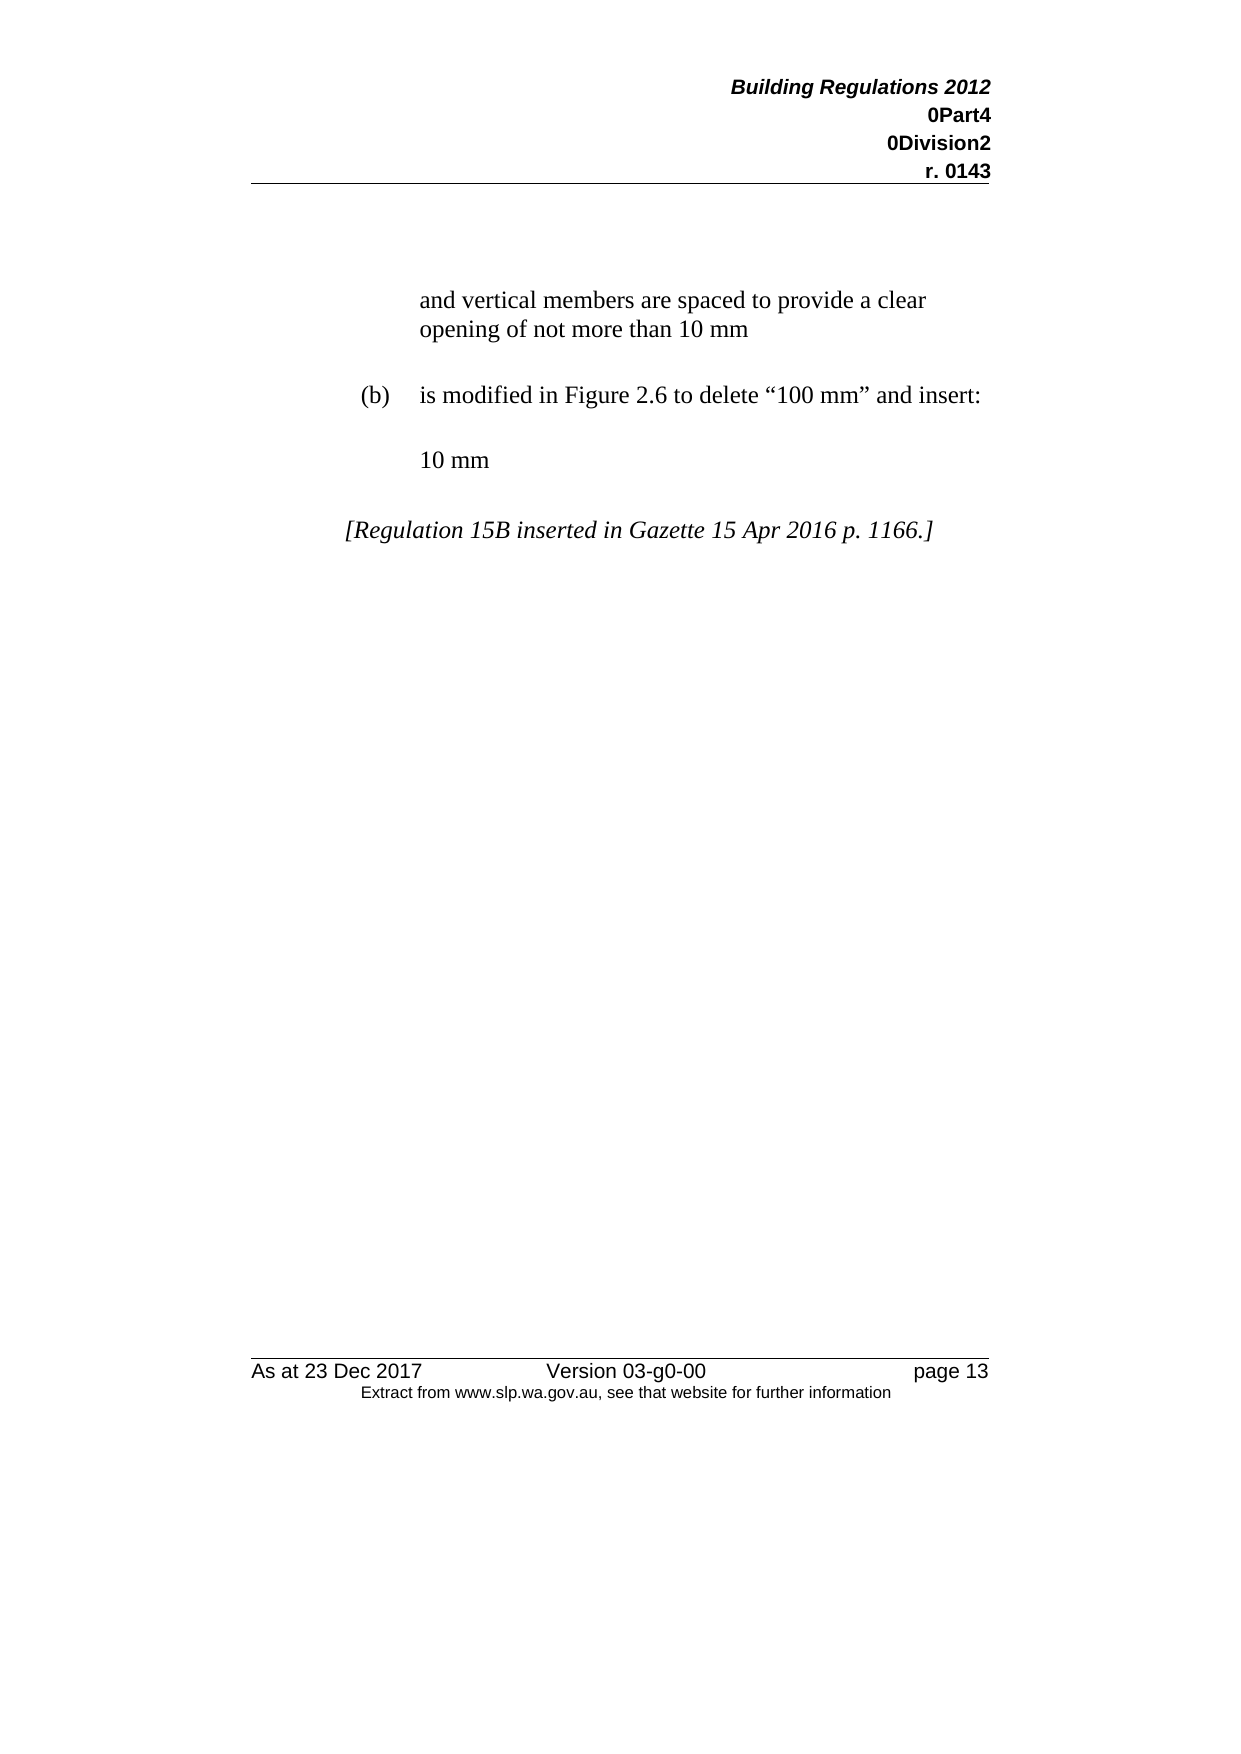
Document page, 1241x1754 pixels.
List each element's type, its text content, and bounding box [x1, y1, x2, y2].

text [Regulation 15B inserted in Gazette 15 Apr 2016 p. 1166.] [251, 516, 989, 544]
text 10 mm [251, 446, 989, 474]
text (b) is modified in Figure 2.6 to delete “100 mm” and insert: [251, 380, 989, 408]
text and vertical members are spaced to provide a clear opening of not more than 10 mm [251, 285, 989, 343]
